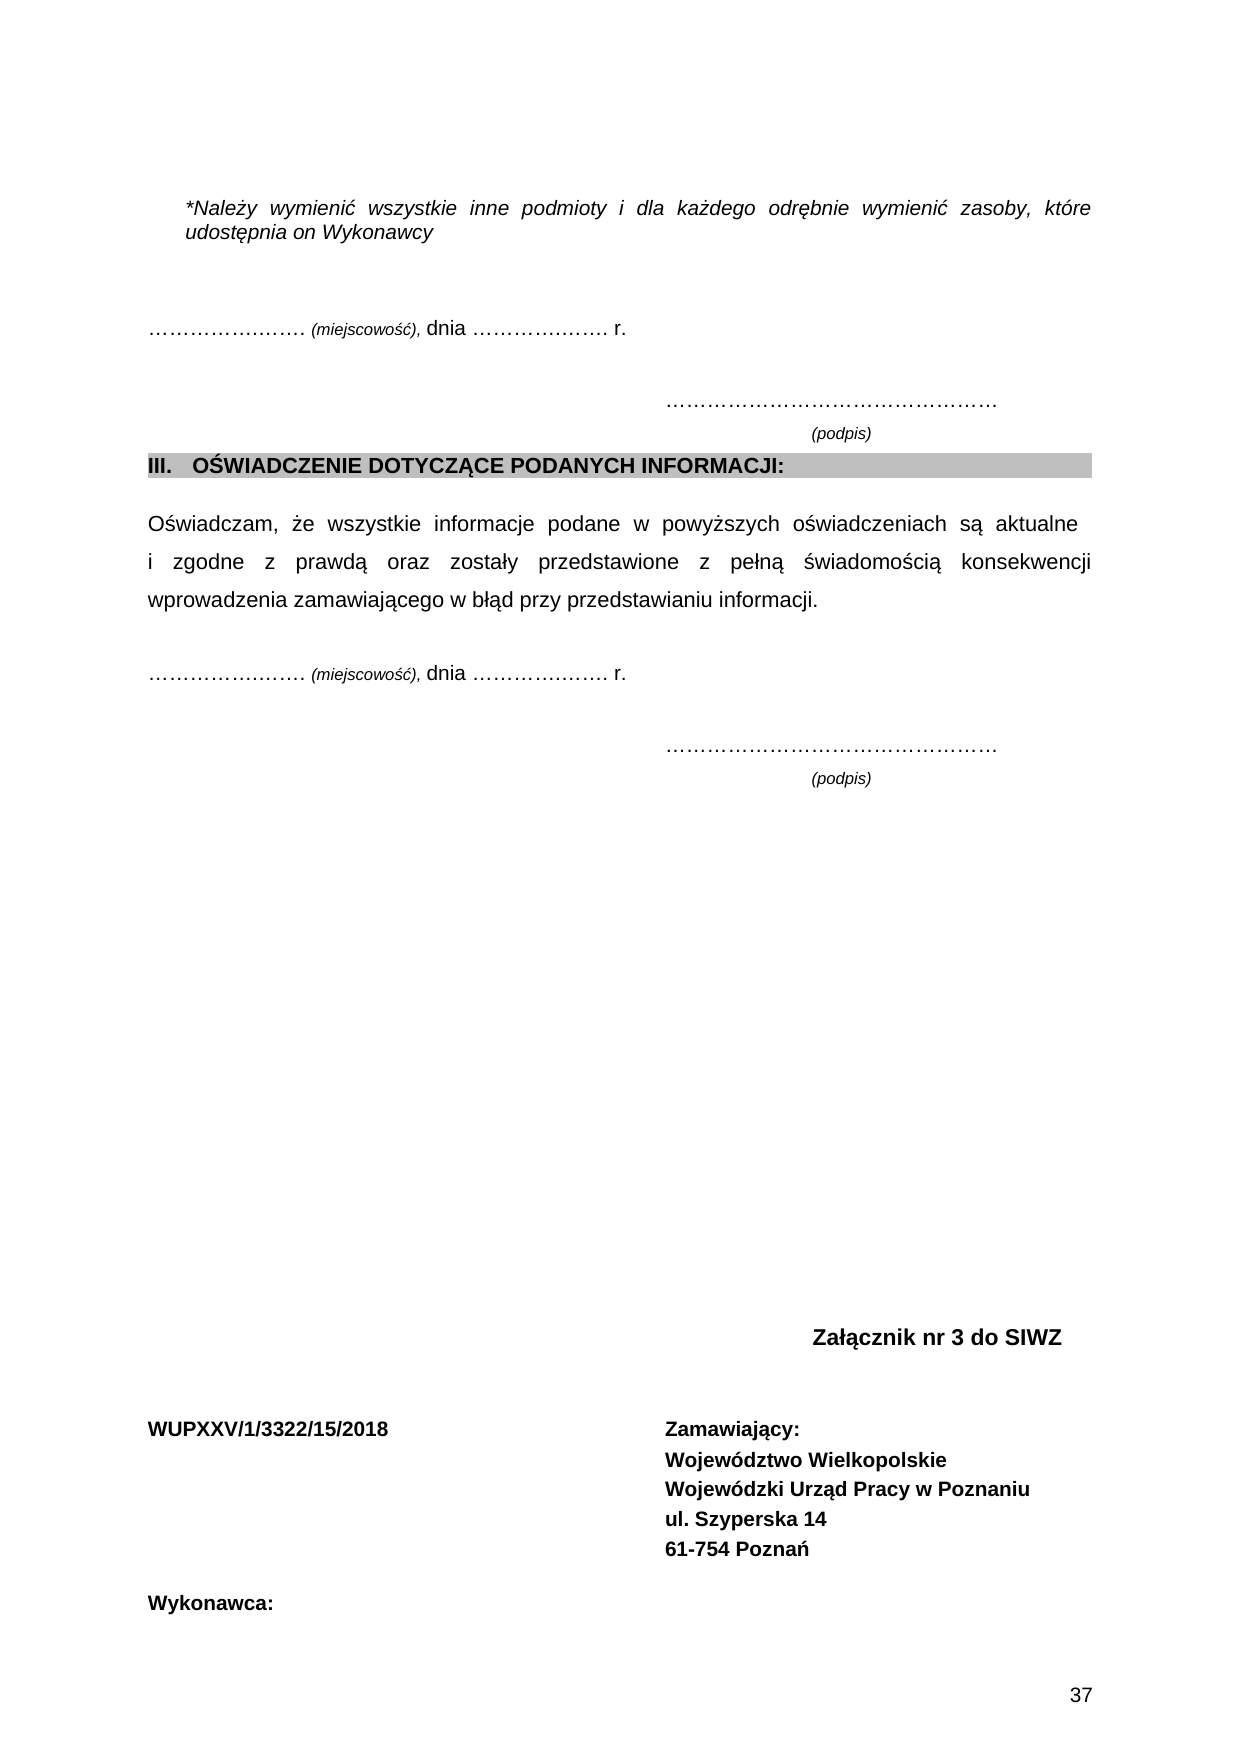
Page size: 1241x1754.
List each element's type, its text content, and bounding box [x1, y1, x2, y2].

text ul. Szyperska 14 [148, 1507, 1092, 1531]
text …………….……. (miejscowość), dnia ………….……. r. [148, 661, 1092, 684]
text Wykonawca: [148, 1591, 1092, 1615]
text (podpis) [738, 768, 1092, 788]
text *Należy wymienić wszystkie inne podmioty i dla każdego odrębnie wymienić zasoby, które udostępnia on Wykonawcy [185, 196, 1092, 244]
text …………….……. (miejscowość), dnia ………….……. r. [148, 316, 1092, 340]
text ………………………………………… [148, 388, 1092, 412]
text 61-754 Poznań [148, 1537, 1092, 1561]
text ………………………………………… [148, 732, 1092, 756]
text Oświadczam, że wszystkie informacje podane w powyższych oświadczeniach są aktualne i zgodne z prawdą oraz zostały przedstawione z pełną świadomością konsekwencji wprowadzenia zamawiającego w błąd przy przedstawianiu informacji. [148, 511, 1092, 612]
text WUPXXV/1/3322/15/2018 Zamawiający: [148, 1417, 1092, 1441]
list OŚWIADCZENIE DOTYCZĄCE PODANYCH INFORMACJI: [148, 453, 1092, 478]
text Województwo Wielkopolskie [148, 1447, 1092, 1471]
text Wojewódzki Urząd Pracy w Poznaniu [665, 1477, 1092, 1501]
text Załącznik nr 3 do SIWZ [738, 1324, 1092, 1350]
text (podpis) [738, 424, 1092, 443]
